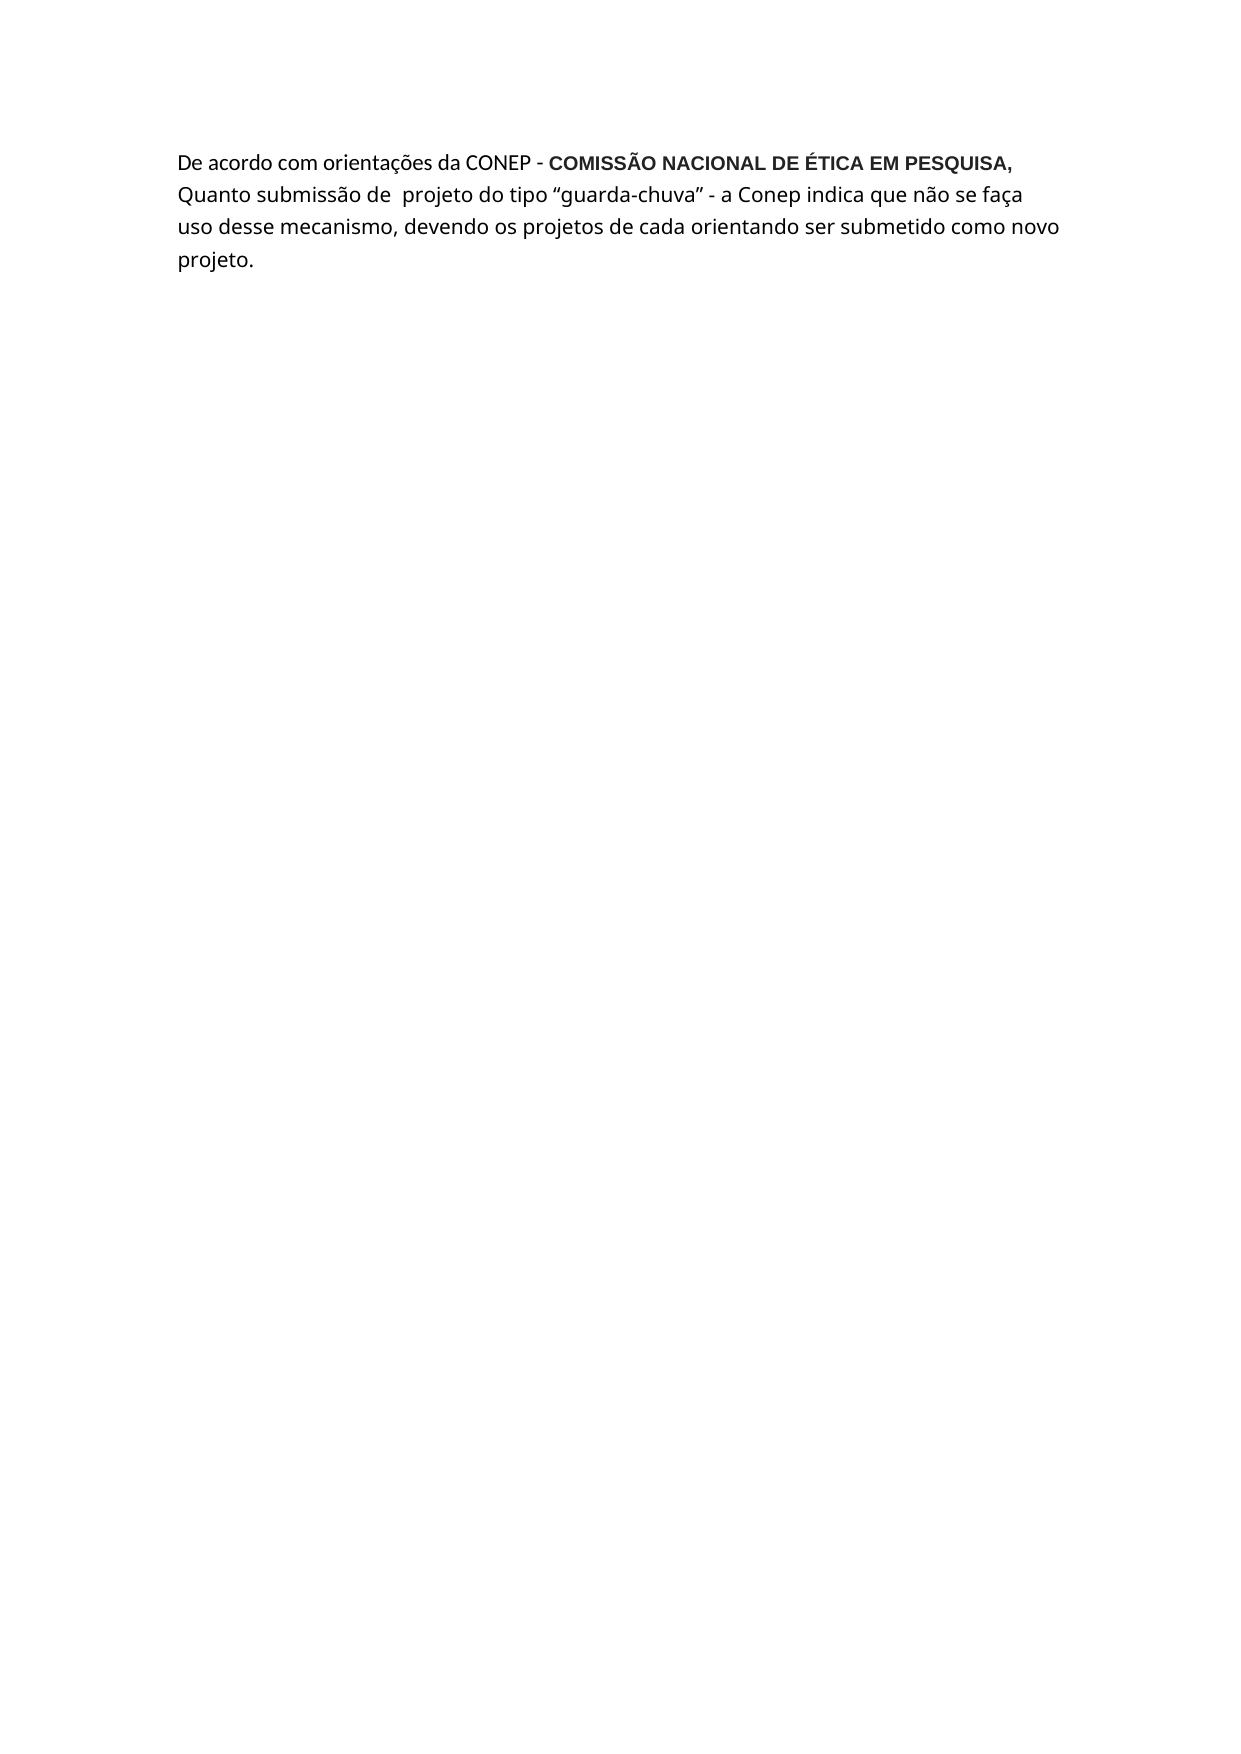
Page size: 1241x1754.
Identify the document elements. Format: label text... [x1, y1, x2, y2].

text De acordo com orientações da CONEP - COMISSÃO NACIONAL DE ÉTICA EM PESQUISA, Quanto submissão de projeto do tipo “guarda-chuva” - a Conep indica que não se faça uso desse mecanismo, devendo os projetos de cada orientando ser submetido como novo projeto. [177, 148, 1063, 273]
